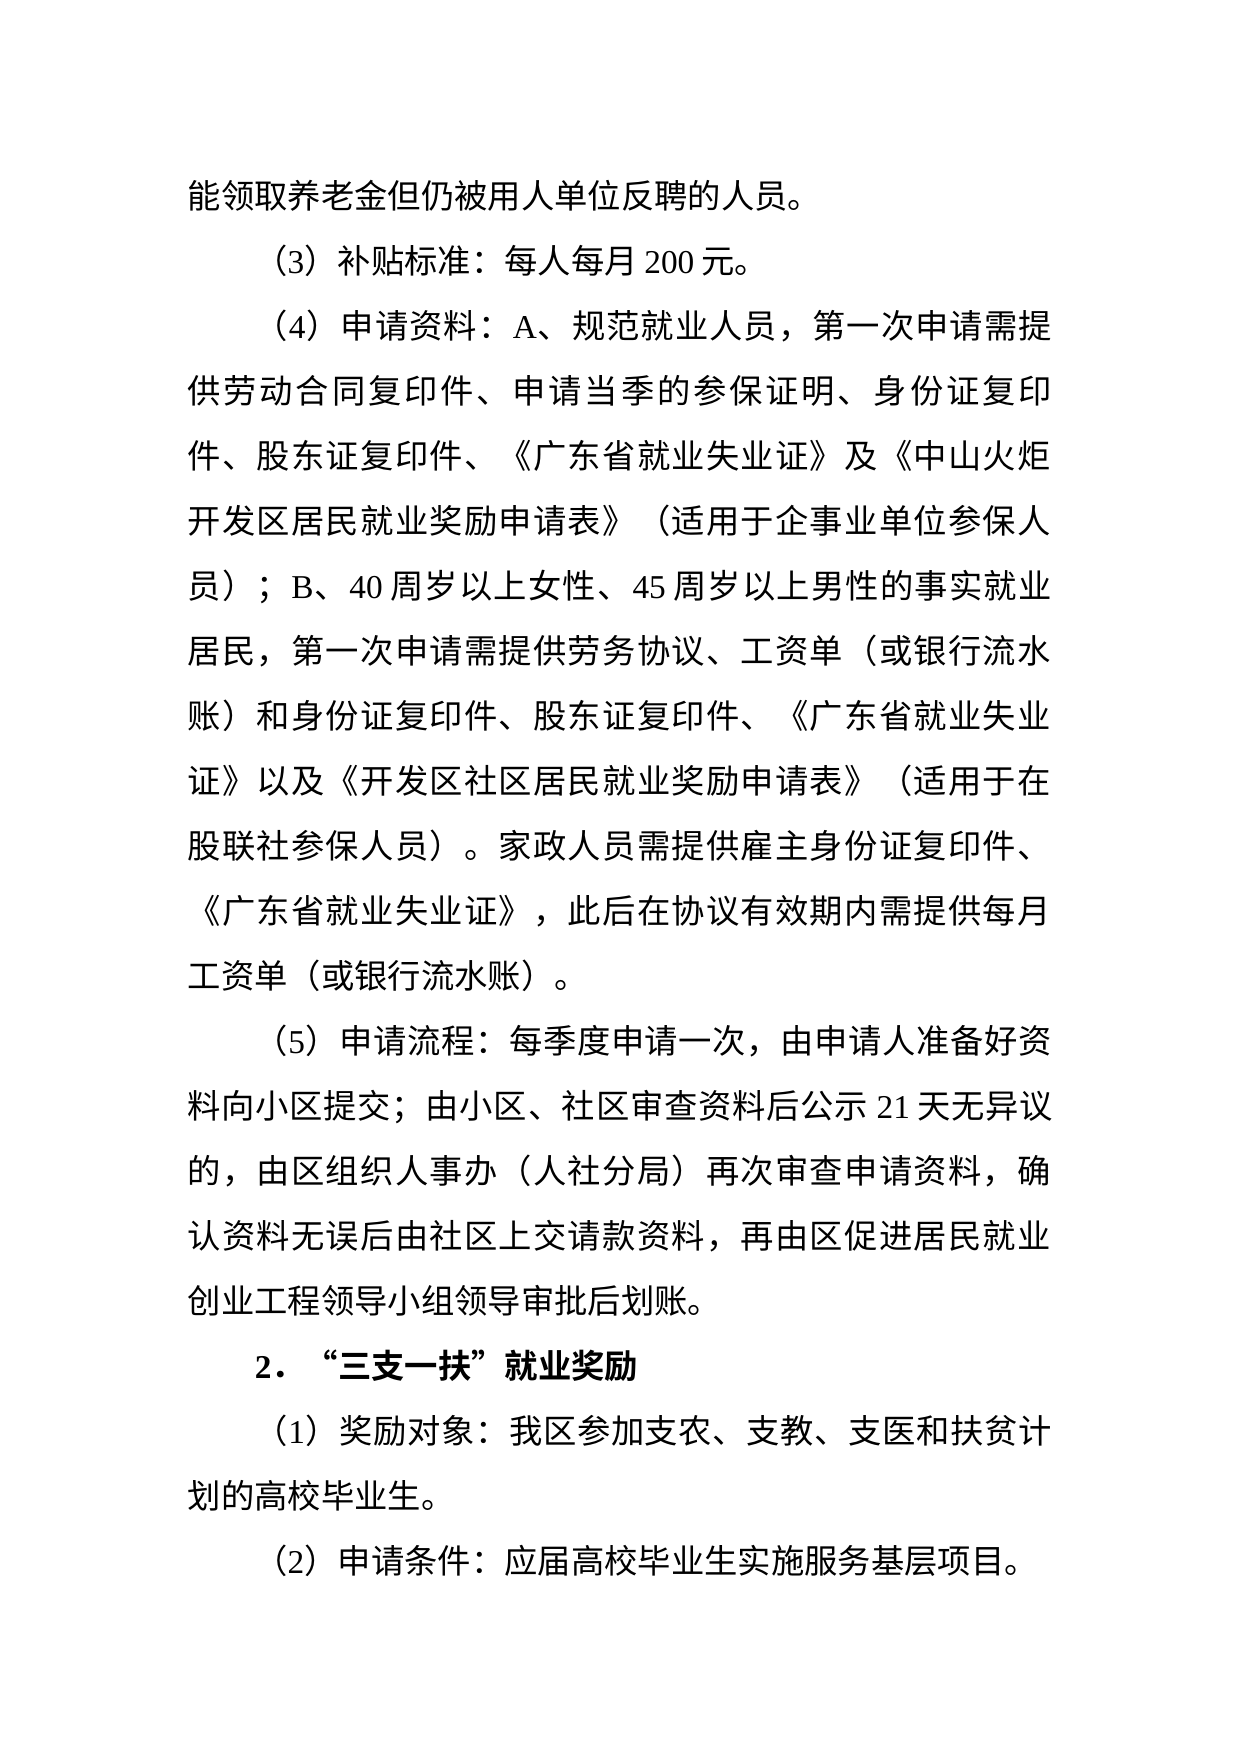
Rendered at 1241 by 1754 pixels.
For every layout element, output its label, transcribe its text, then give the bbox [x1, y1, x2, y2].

text （4）申请资料：A、规范就业人员，第一次申请需提供劳动合同复印件、申请当季的参保证明、身份证复印件、股东证复印件、《广东省就业失业证》及《中山火炬开发区居民就业奖励申请表》（适用于企事业单位参保人员）；B、40周岁以上女性、45周岁以上男性的事实就业居民，第一次申请需提供劳务协议、工资单（或银行流水账）和身份证复印件、股东证复印件、《广东省就业失业证》以及《开发区社区居民就业奖励申请表》（适用于在股联社参保人员）。家政人员需提供雇主身份证复印件、《广东省就业失业证》，此后在协议有效期内需提供每月工资单（或银行流水账）。 [187, 292, 1053, 1007]
text （2）申请条件：应届高校毕业生实施服务基层项目。 [187, 1527, 1053, 1592]
text （3）补贴标准：每人每月200元。 [187, 227, 1053, 292]
text （5）申请流程：每季度申请一次，由申请人准备好资料向小区提交；由小区、社区审查资料后公示21天无异议的，由区组织人事办（人社分局）再次审查申请资料，确认资料无误后由社区上交请款资料，再由区促进居民就业创业工程领导小组领导审批后划账。 [187, 1007, 1053, 1332]
text 2．“三支一扶”就业奖励 [187, 1332, 1053, 1397]
text （1）奖励对象：我区参加支农、支教、支医和扶贫计划的高校毕业生。 [187, 1397, 1053, 1527]
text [187, 162, 1053, 227]
